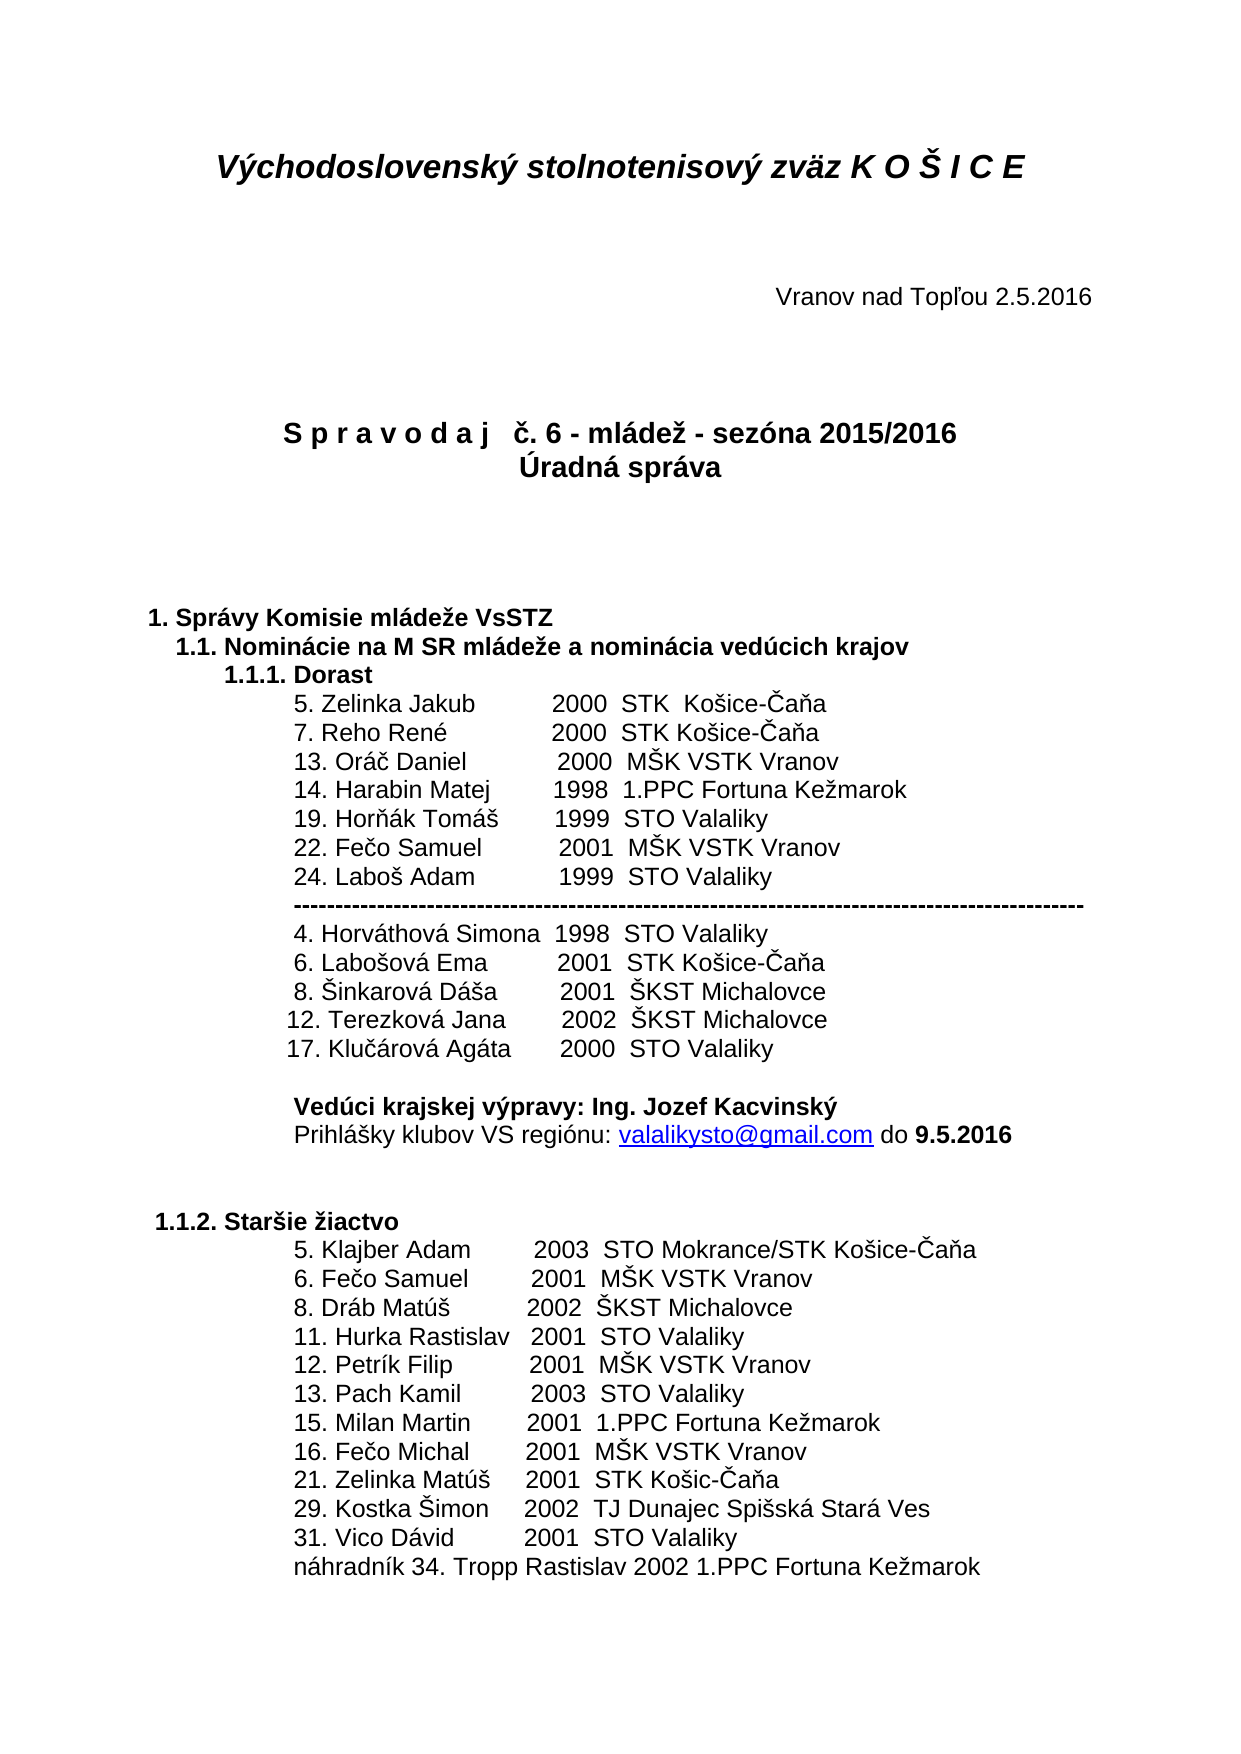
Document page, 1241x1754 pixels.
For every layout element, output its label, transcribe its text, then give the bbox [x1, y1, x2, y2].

text Vranov nad Topľou 2.5.2016 [148, 282, 1093, 311]
text 29. Kostka Šimon 2002 TJ Dunajec Spišská Stará Ves [148, 1494, 1093, 1523]
text 13. Pach Kamil 2003 STO Valaliky [148, 1379, 1093, 1408]
text 7. Reho René 2000 STK Košice-Čaňa [148, 718, 1093, 747]
text 15. Milan Martin 2001 1.PPC Fortuna Kežmarok [148, 1408, 1093, 1437]
text 4. Horváthová Simona 1998 STO Valaliky [148, 919, 1093, 948]
text 12. Terezková Jana 2002 ŠKST Michalovce [148, 1005, 1093, 1034]
text 1.1.1. Dorast [148, 660, 1093, 689]
text S p r a v o d a j č. 6 - mládež - sezóna 2015/2016 [148, 416, 1093, 449]
text 13. Oráč Daniel 2000 MŠK VSTK Vranov [148, 747, 1093, 775]
text 31. Vico Dávid 2001 STO Valaliky [148, 1523, 1093, 1552]
text Východoslovenský stolnotenisový zväz K O Š I C E [148, 148, 1093, 186]
text 1.1.2. Staršie žiactvo [148, 1207, 1093, 1235]
text 5. Klajber Adam 2003 STO Mokrance/STK Košice-Čaňa [148, 1235, 1093, 1264]
text 11. Hurka Rastislav 2001 STO Valaliky [148, 1322, 1093, 1350]
text 17. Klučárová Agáta 2000 STO Valaliky [148, 1034, 1093, 1063]
text 6. Fečo Samuel 2001 MŠK VSTK Vranov [148, 1264, 1093, 1293]
text 16. Fečo Michal 2001 MŠK VSTK Vranov [148, 1437, 1093, 1465]
text 6. Labošová Ema 2001 STK Košice-Čaňa [148, 948, 1093, 977]
text 12. Petrík Filip 2001 MŠK VSTK Vranov [148, 1350, 1093, 1379]
text 1. Správy Komisie mládeže VsSTZ [148, 603, 1093, 632]
text 1.1. Nominácie na M SR mládeže a nominácia vedúcich krajov [148, 632, 1093, 660]
text náhradník 34. Tropp Rastislav 2002 1.PPC Fortuna Kežmarok [148, 1552, 1093, 1580]
text 8. Šinkarová Dáša 2001 ŠKST Michalovce [148, 977, 1093, 1005]
text 24. Laboš Adam 1999 STO Valaliky [148, 862, 1093, 890]
text ----------------------------------------------------------------------------------------------- [148, 890, 1093, 919]
text 22. Fečo Samuel 2001 MŠK VSTK Vranov [148, 833, 1093, 862]
text 14. Harabin Matej 1998 1.PPC Fortuna Kežmarok [148, 775, 1093, 804]
text 5. Zelinka Jakub 2000 STK Košice-Čaňa [148, 689, 1093, 718]
text Prihlášky klubov VS regiónu: valalikysto@gmail.com do 9.5.2016 [148, 1120, 1093, 1149]
text 8. Dráb Matúš 2002 ŠKST Michalovce [148, 1293, 1093, 1322]
text 21. Zelinka Matúš 2001 STK Košic-Čaňa [148, 1465, 1093, 1494]
text 19. Horňák Tomáš 1999 STO Valaliky [148, 804, 1093, 833]
text Vedúci krajskej výpravy: Ing. Jozef Kacvinský [148, 1092, 1093, 1120]
text Úradná správa [148, 449, 1093, 483]
